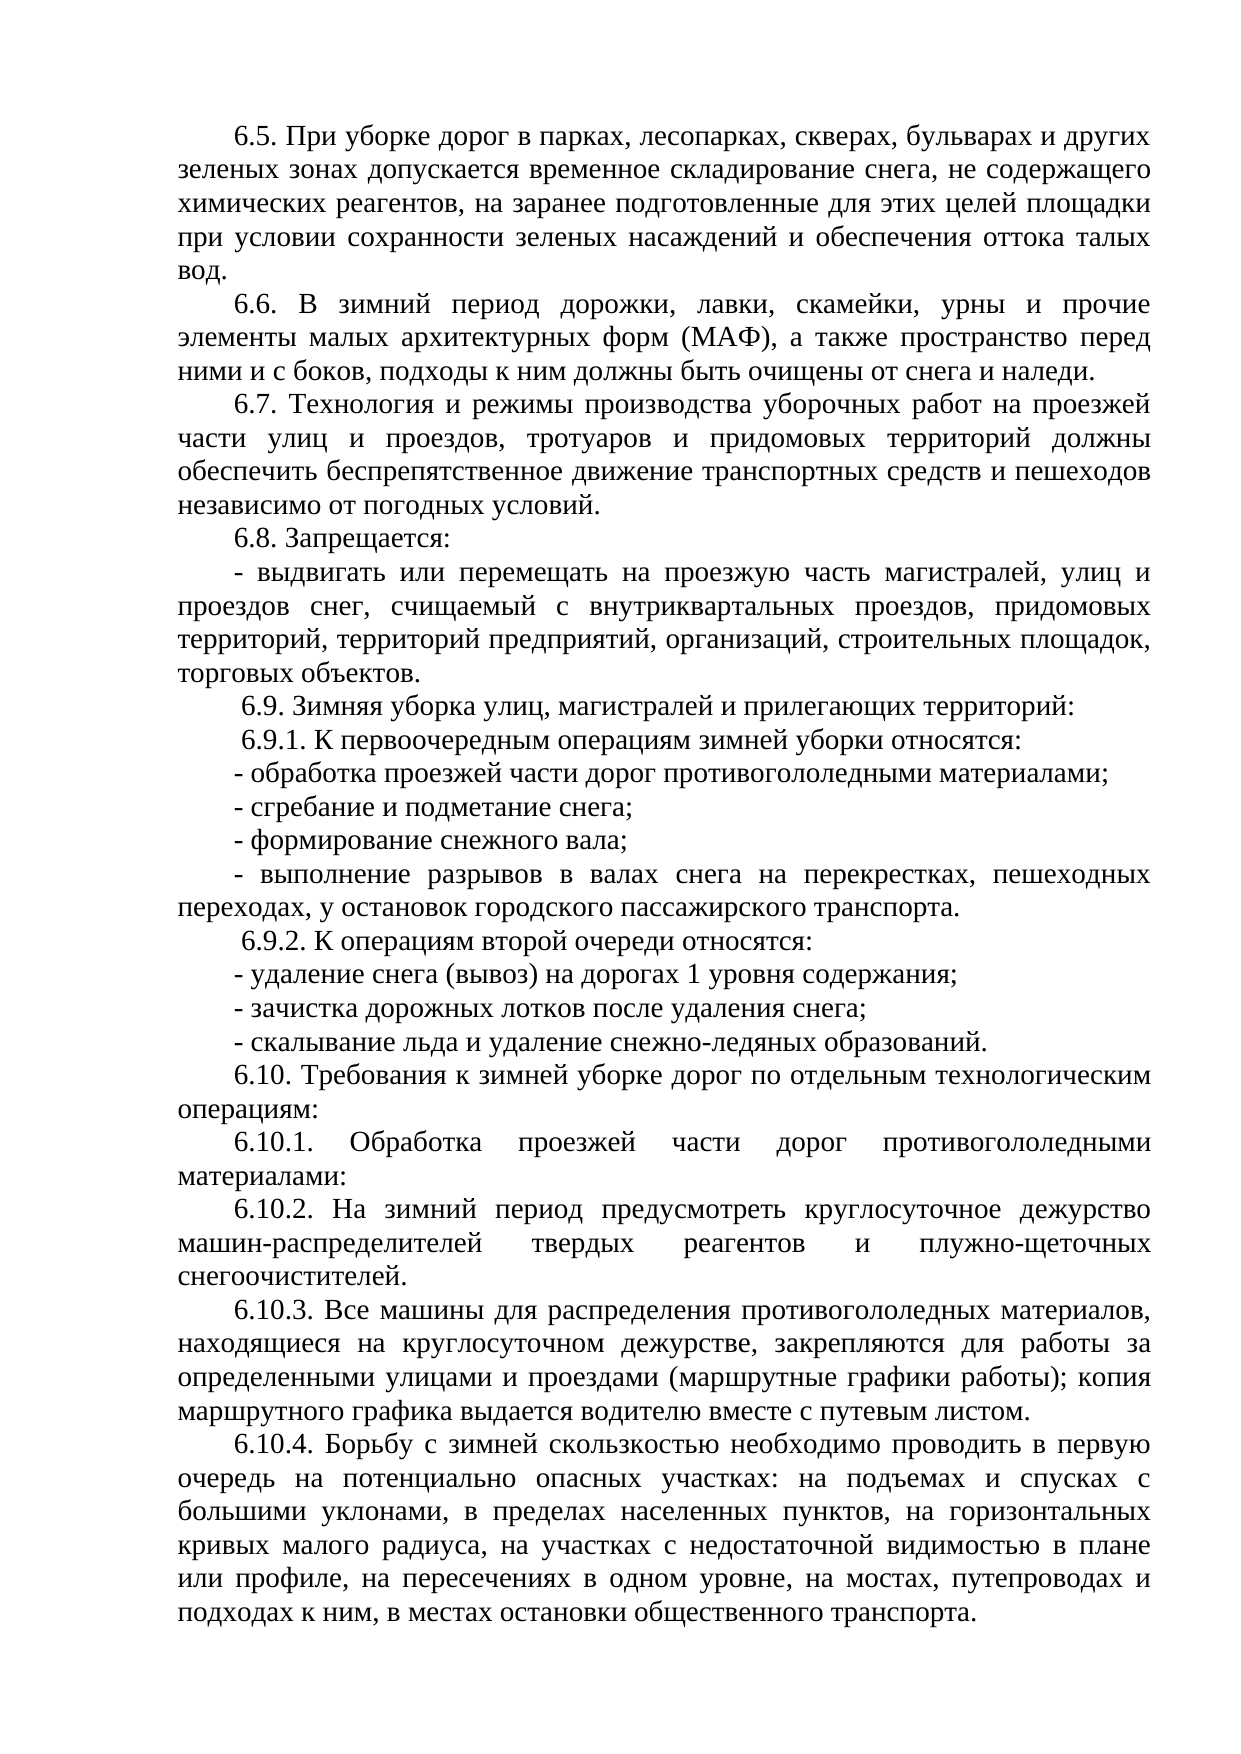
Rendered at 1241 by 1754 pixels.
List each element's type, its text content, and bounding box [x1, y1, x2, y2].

text 6.7. Технология и режимы производства уборочных работ на проезжей части улиц и проездов, тротуаров и придомовых территорий должны обеспечить беспрепятственное движение транспортных средств и пешеходов независимо от погодных условий. [177, 386, 1152, 521]
text - обработка проезжей части дорог противогололедными материалами; [177, 755, 1152, 789]
text 6.10.1. Обработка проезжей части дорог противогололедными материалами: [177, 1124, 1152, 1191]
text 6.9. Зимняя уборка улиц, магистралей и прилегающих территорий: [177, 688, 1152, 722]
text 6.10.3. Все машины для распределения противогололедных материалов, находящиеся на круглосуточном дежурстве, закрепляются для работы за определенными улицами и проездами (маршрутные графики работы); копия маршрутного графика выдается водителю вместе с путевым листом. [177, 1292, 1152, 1426]
text 6.8. Запрещается: [177, 521, 1152, 554]
text - зачистка дорожных лотков после удаления снега; [177, 990, 1152, 1024]
text - выдвигать или перемещать на проезжую часть магистралей, улиц и проездов снег, счищаемый с внутриквартальных проездов, придомовых территорий, территорий предприятий, организаций, строительных площадок, торговых объектов. [177, 554, 1152, 688]
text - сгребание и подметание снега; [177, 789, 1152, 822]
text 6.9.2. К операциям второй очереди относятся: [177, 923, 1152, 957]
text 6.9.1. К первоочередным операциям зимней уборки относятся: [177, 722, 1152, 755]
text - выполнение разрывов в валах снега на перекрестках, пешеходных переходах, у остановок городского пассажирского транспорта. [177, 856, 1152, 923]
text 6.10.4. Борьбу с зимней скользкостью необходимо проводить в первую очередь на потенциально опасных участках: на подъемах и спусках с большими уклонами, в пределах населенных пунктов, на горизонтальных кривых малого радиуса, на участках с недостаточной видимостью в плане или профиле, на пересечениях в одном уровне, на мостах, путепроводах и подходах к ним, в местах остановки общественного транспорта. [177, 1426, 1152, 1627]
text 6.10. Требования к зимней уборке дорог по отдельным технологическим операциям: [177, 1057, 1152, 1124]
text - формирование снежного вала; [177, 822, 1152, 856]
text - скалывание льда и удаление снежно-ледяных образований. [177, 1024, 1152, 1057]
text 6.10.2. На зимний период предусмотреть круглосуточное дежурство машин-распределителей твердых реагентов и плужно-щеточных снегоочистителей. [177, 1191, 1152, 1292]
text 6.6. В зимний период дорожки, лавки, скамейки, урны и прочие элементы малых архитектурных форм (МАФ), а также пространство перед ними и с боков, подходы к ним должны быть очищены от снега и наледи. [177, 286, 1152, 386]
text - удаление снега (вывоз) на дорогах 1 уровня содержания; [177, 957, 1152, 990]
text 6.5. При уборке дорог в парках, лесопарках, скверах, бульварах и других зеленых зонах допускается временное складирование снега, не содержащего химических реагентов, на заранее подготовленные для этих целей площадки при условии сохранности зеленых насаждений и обеспечения оттока талых вод. [177, 118, 1152, 286]
